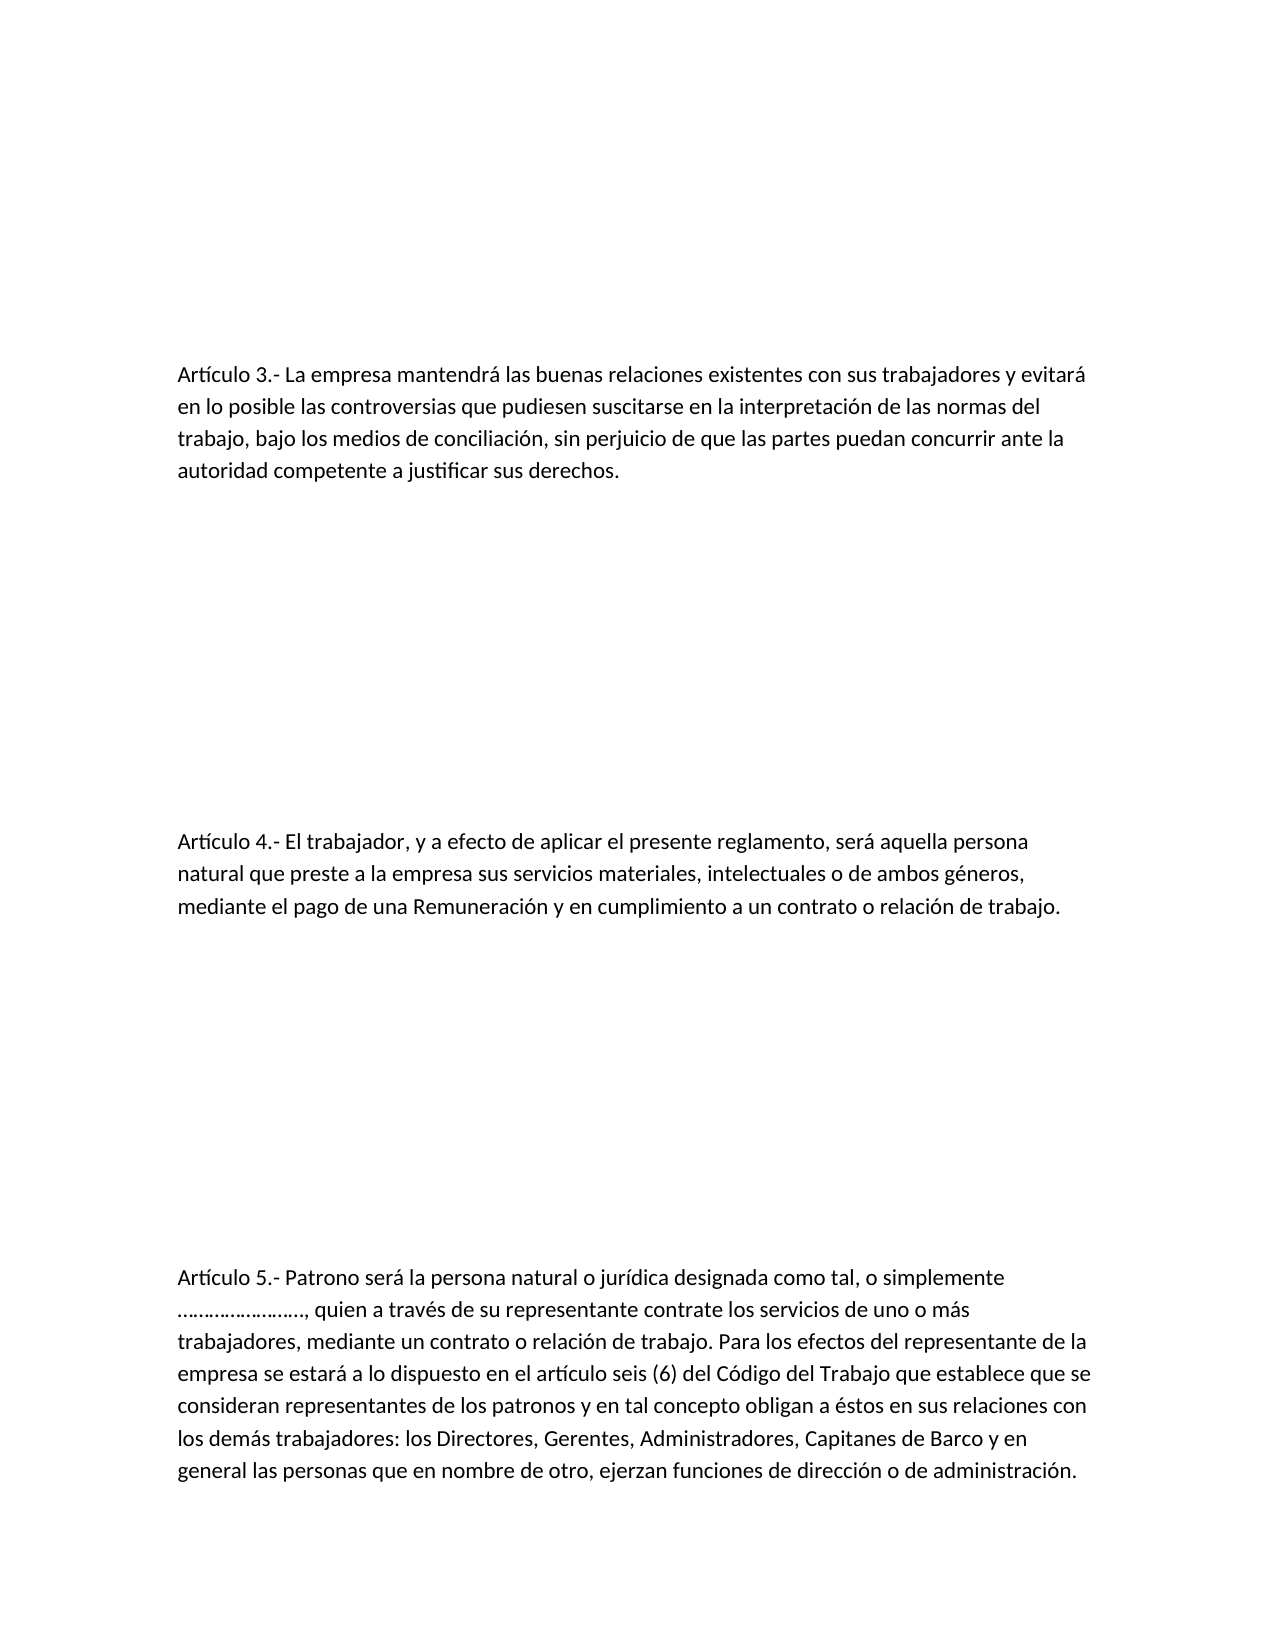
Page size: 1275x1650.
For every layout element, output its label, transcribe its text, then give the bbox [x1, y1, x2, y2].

text Artículo 3.- La empresa mantendrá las buenas relaciones existentes con sus trabajadores y evitará en lo posible las controversias que pudiesen suscitarse en la interpretación de las normas del trabajo, bajo los medios de conciliación, sin perjuicio de que las partes puedan concurrir ante la autoridad competente a justificar sus derechos. [177, 360, 1098, 484]
text Artículo 4.- El trabajador, y a efecto de aplicar el presente reglamento, será aquella persona natural que preste a la empresa sus servicios materiales, intelectuales o de ambos géneros, mediante el pago de una Remuneración y en cumplimiento a un contrato o relación de trabajo. [177, 827, 1098, 920]
text Artículo 5.- Patrono será la persona natural o jurídica designada como tal, o simplemente ……………………, quien a través de su representante contrate los servicios de uno o más trabajadores, mediante un contrato o relación de trabajo. Para los efectos del representante de la empresa se estará a lo dispuesto en el artículo seis (6) del Código del Trabajo que establece que se consideran representantes de los patronos y en tal concepto obligan a éstos en sus relaciones con los demás trabajadores: los Directores, Gerentes, Administradores, Capitanes de Barco y en general las personas que en nombre de otro, ejerzan funciones de dirección o de administración. [177, 1263, 1098, 1484]
